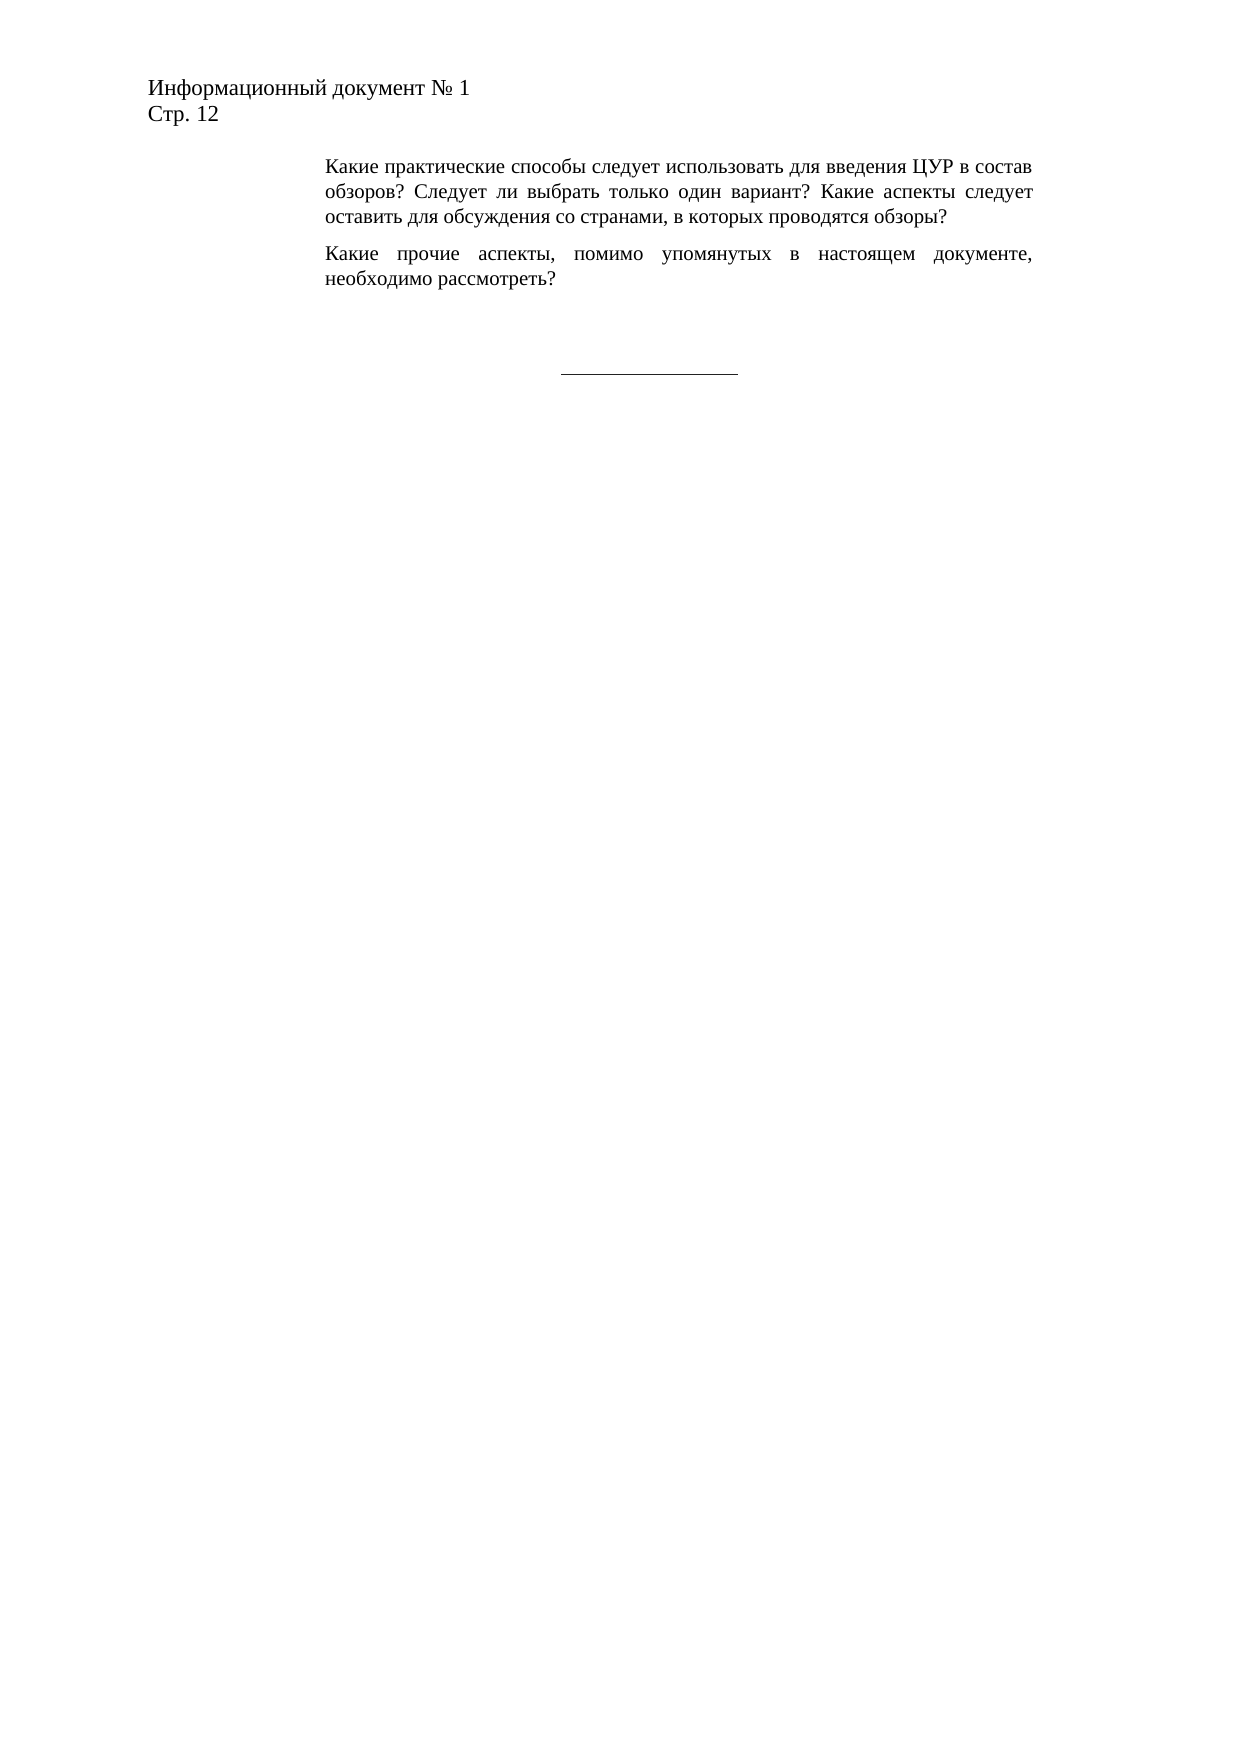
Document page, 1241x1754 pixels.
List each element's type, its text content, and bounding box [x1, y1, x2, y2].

text Какие прочие аспекты, помимо упомянутых в настоящем документе, необходимо рассмотреть? [266, 240, 1033, 290]
text Какие практические способы следует использовать для введения ЦУР в состав обзоров? Следует ли выбрать только один вариант? Какие аспекты следует оставить для обсуждения со странами, в которых проводятся обзоры? [266, 153, 1033, 228]
